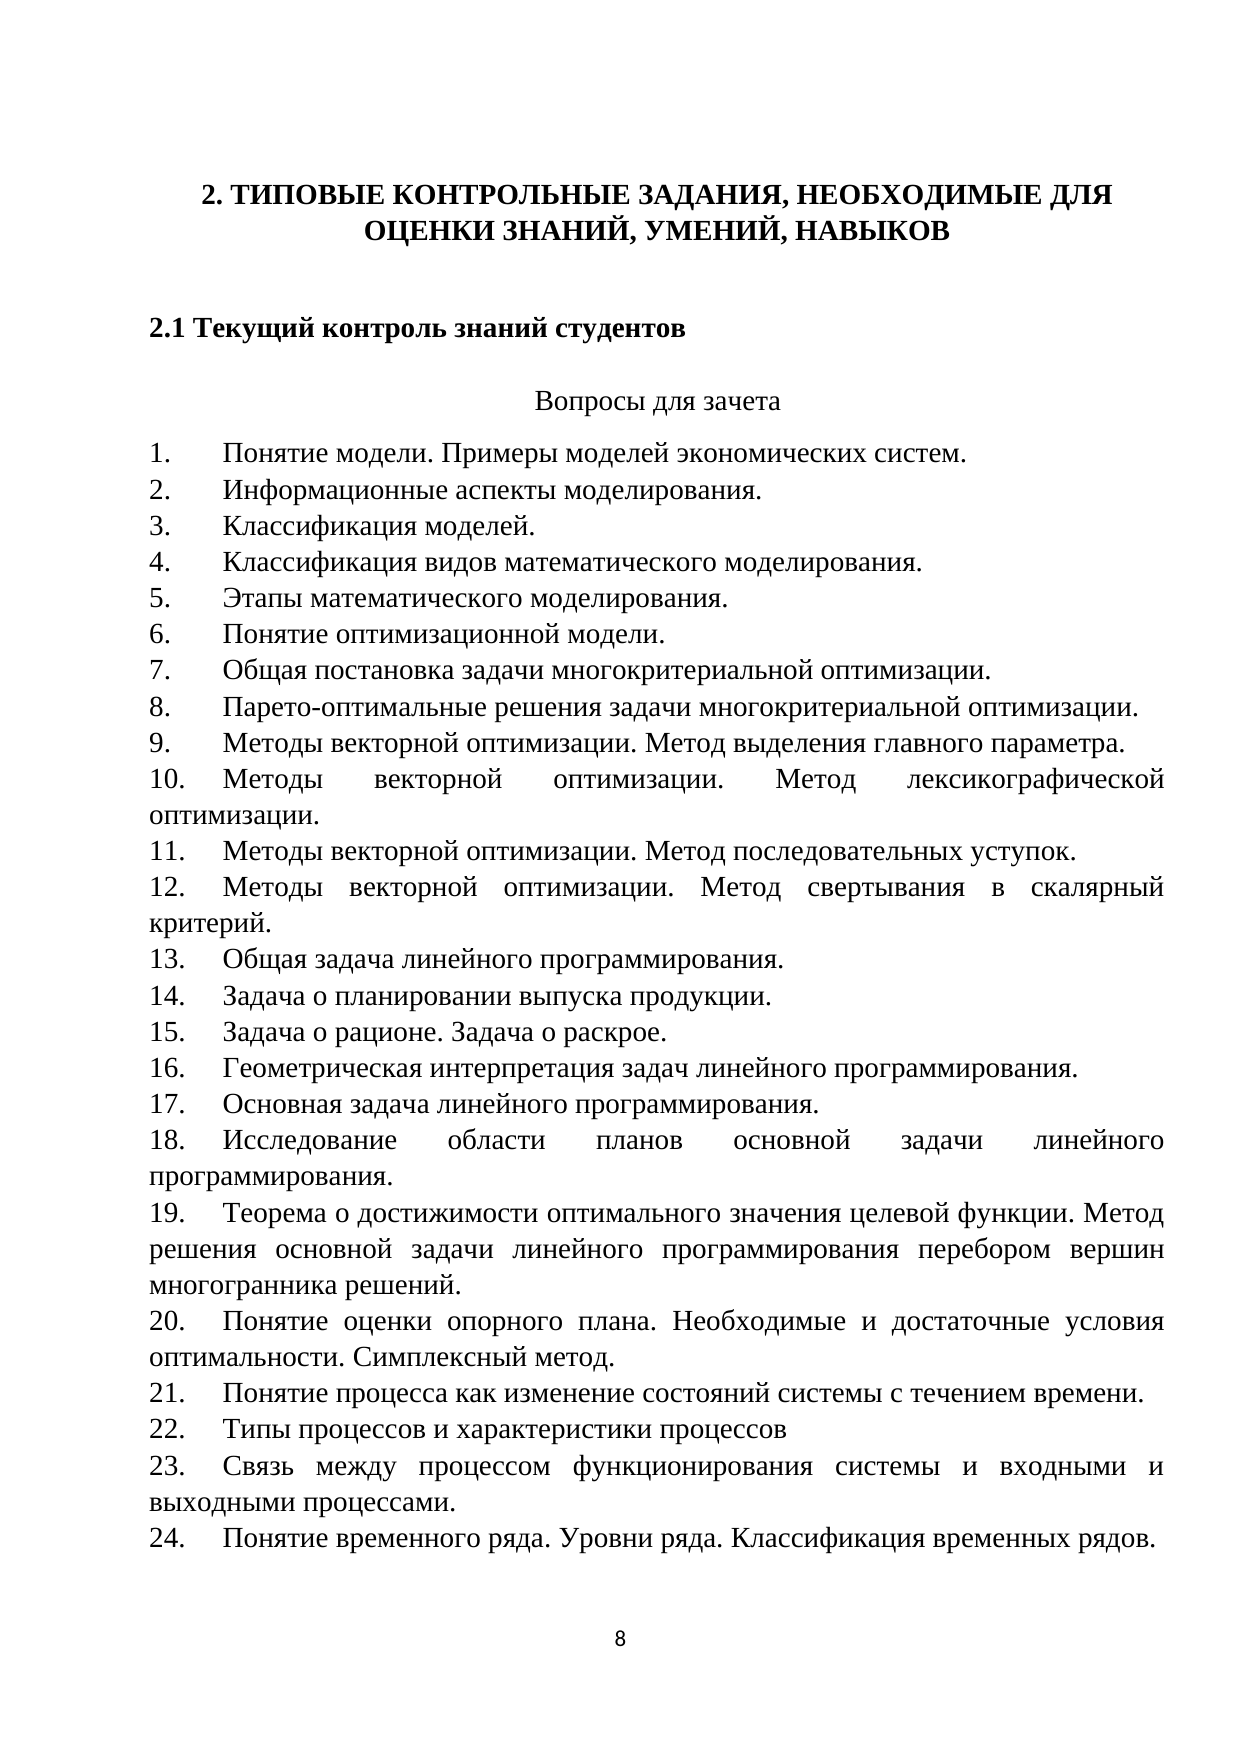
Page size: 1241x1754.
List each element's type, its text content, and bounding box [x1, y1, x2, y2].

subtitle 2. ТИПОВЫЕ КОНТРОЛЬНЫЕ ЗАДАНИЯ, НЕОБХОДИМЫЕ ДЛЯ ОЦЕНКИ ЗНАНИЙ, УМЕНИЙ, НАВЫКОВ [149, 177, 1165, 247]
list Понятие оптимизационной модели. [149, 616, 1165, 650]
list Информационные аспекты моделирования. [149, 472, 1165, 505]
list Исследование области планов основной задачи линейного программирования. [149, 1122, 1165, 1192]
list Задача о планировании выпуска продукции. [149, 978, 1165, 1011]
text Вопросы для зачета [150, 383, 1165, 416]
list Методы векторной оптимизации. Метод лексикографической оптимизации. [149, 761, 1165, 831]
list Парето-оптимальные решения задачи многокритериальной оптимизации. [149, 689, 1165, 722]
list Типы процессов и характеристики процессов [149, 1412, 1165, 1445]
list Связь между процессом функционирования системы и входными и выходными процессами. [149, 1448, 1165, 1517]
list Понятие оценки опорного плана. Необходимые и достаточные условия оптимальности. Симплексный метод. [149, 1303, 1165, 1373]
list Методы векторной оптимизации. Метод последовательных уступок. [149, 833, 1165, 867]
list Геометрическая интерпретация задач линейного программирования. [149, 1050, 1165, 1084]
list Этапы математического моделирования. [149, 580, 1165, 614]
list Понятие временного ряда. Уровни ряда. Классификация временных рядов. [149, 1520, 1165, 1553]
list Понятие модели. Примеры моделей экономических систем. [149, 436, 1165, 469]
list Теорема о достижимости оптимального значения целевой функции. Метод решения основной задачи линейного программирования перебором вершин многогранника решений. [149, 1195, 1165, 1301]
list Методы векторной оптимизации. Метод свертывания в скалярный критерий. [149, 869, 1165, 939]
list Классификация видов математического моделирования. [149, 544, 1165, 578]
subtitle 2.1 Текущий контроль знаний студентов [149, 311, 1165, 344]
list Общая задача линейного программирования. [149, 942, 1165, 975]
list Основная задача линейного программирования. [149, 1086, 1165, 1120]
list Классификация моделей. [149, 508, 1165, 541]
list Методы векторной оптимизации. Метод выделения главного параметра. [149, 725, 1165, 758]
list Общая постановка задачи многокритериальной оптимизации. [149, 652, 1165, 686]
list Понятие процесса как изменение состояний системы с течением времени. [149, 1375, 1165, 1409]
list Задача о рационе. Задача о раскрое. [149, 1014, 1165, 1047]
